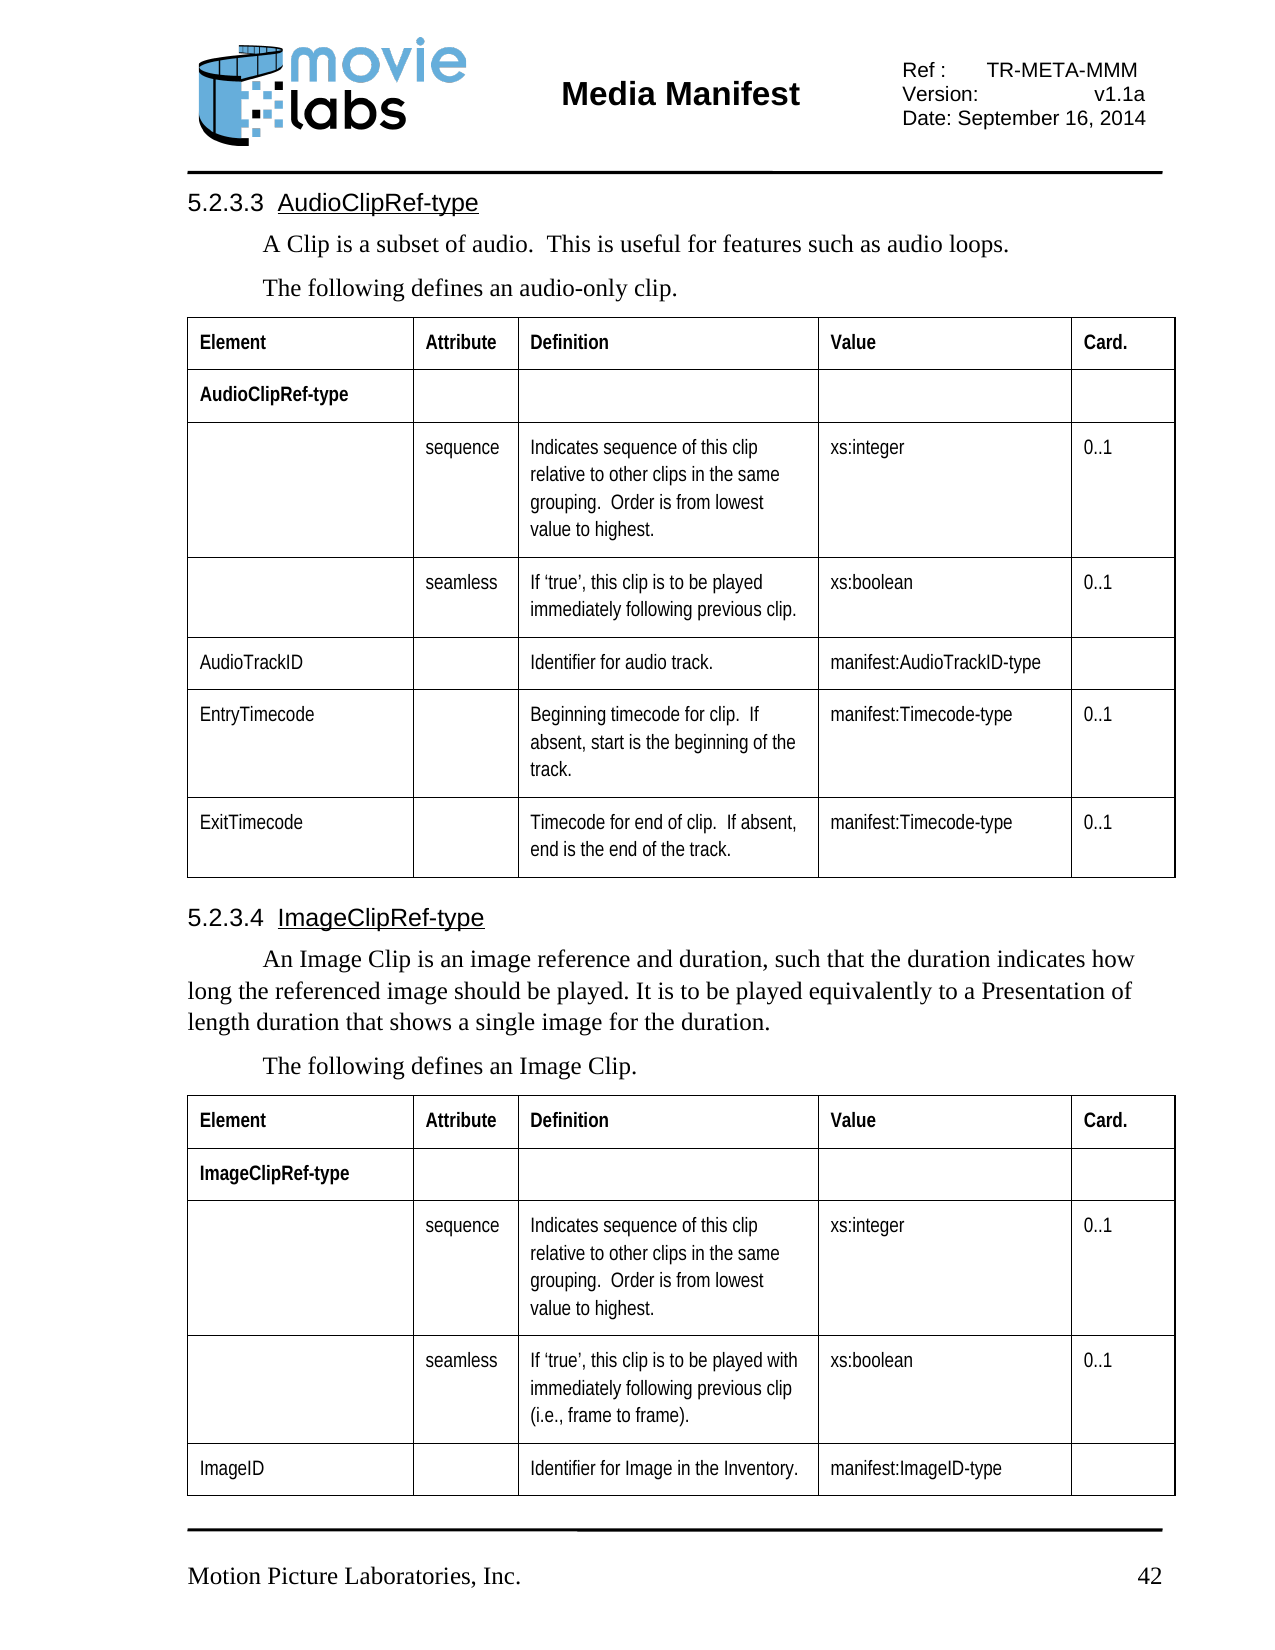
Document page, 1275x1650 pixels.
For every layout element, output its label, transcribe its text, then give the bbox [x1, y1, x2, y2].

table_cell 0..1 [1072, 558, 1174, 637]
table_cell AudioTrackID [188, 638, 413, 689]
table_header Attribute [414, 1096, 518, 1148]
table_cell 0..1 [1072, 423, 1174, 557]
text The following defines an Image Clip. [187, 1051, 1162, 1080]
table_cell sequence [414, 1201, 518, 1335]
table_header Element [188, 1096, 413, 1148]
table_cell [414, 798, 518, 877]
table_cell [1072, 370, 1174, 422]
table_header Card. [1072, 1096, 1174, 1148]
table_cell 0..1 [1072, 1336, 1174, 1443]
table_header Element [188, 318, 413, 369]
table_cell [519, 1149, 818, 1200]
table_cell Identifier for audio track. [519, 638, 818, 689]
table_cell [414, 1444, 518, 1495]
text A Clip is a subset of audio. This is useful for features such as audio loops. [187, 229, 1162, 257]
table_header Value [819, 1096, 1071, 1148]
table_cell xs:boolean [819, 1336, 1071, 1443]
table_cell manifest:Timecode-type [819, 690, 1071, 797]
table_cell ImageID [188, 1444, 413, 1495]
table_cell xs:integer [819, 423, 1071, 557]
subtitle ImageClipRef-type [187, 903, 1162, 932]
table_cell manifest:AudioTrackID-type [819, 638, 1071, 689]
table_cell manifest:ImageID-type [819, 1444, 1071, 1495]
table_cell [819, 370, 1071, 422]
table_cell [1072, 1444, 1174, 1495]
table_cell [1072, 638, 1174, 689]
table_cell [188, 558, 413, 637]
table_cell Timecode for end of clip. If absent, end is the end of the track. [519, 798, 818, 877]
table_cell [819, 1149, 1071, 1200]
table_cell Indicates sequence of this clip relative to other clips in the same grouping. Order is from lowest value to highest. [519, 1201, 818, 1335]
table_cell AudioClipRef-type [188, 370, 413, 422]
table_cell xs:boolean [819, 558, 1071, 637]
table_cell 0..1 [1072, 1201, 1174, 1335]
table_cell ImageClipRef-type [188, 1149, 413, 1200]
table_cell Beginning timecode for clip. If absent, start is the beginning of the track. [519, 690, 818, 797]
table_cell sequence [414, 423, 518, 557]
table_header Attribute [414, 318, 518, 369]
table_cell [414, 638, 518, 689]
table_cell 0..1 [1072, 690, 1174, 797]
table_cell [414, 1149, 518, 1200]
table_cell ExitTimecode [188, 798, 413, 877]
table_cell xs:integer [819, 1201, 1071, 1335]
table_cell [414, 690, 518, 797]
table_header Card. [1072, 318, 1174, 369]
table_cell seamless [414, 558, 518, 637]
table_header Definition [519, 1096, 818, 1148]
table_header Definition [519, 318, 818, 369]
table_cell [188, 1336, 413, 1443]
table_cell If ‘true’, this clip is to be played immediately following previous clip. [519, 558, 818, 637]
table_cell manifest:Timecode-type [819, 798, 1071, 877]
table_cell [188, 1201, 413, 1335]
text The following defines an audio-only clip. [187, 273, 1162, 302]
table_cell Indicates sequence of this clip relative to other clips in the same grouping. Order is from lowest value to highest. [519, 423, 818, 557]
table_cell [519, 370, 818, 422]
table_cell 0..1 [1072, 798, 1174, 877]
table_cell [188, 423, 413, 557]
picture [198, 37, 467, 146]
table_header Value [819, 318, 1071, 369]
table_cell [414, 370, 518, 422]
subtitle AudioClipRef-type [187, 187, 1162, 216]
text An Image Clip is an image reference and duration, such that the duration indicates how long the referenced image should be played. It is to be played equivalently to a Presentation of length duration that shows a single image for the duration. [187, 944, 1162, 1036]
table_cell Identifier for Image in the Inventory. [519, 1444, 818, 1495]
table_cell [1072, 1149, 1174, 1200]
table_cell seamless [414, 1336, 518, 1443]
table_cell If ‘true’, this clip is to be played with immediately following previous clip (i.e., frame to frame). [519, 1336, 818, 1443]
table_cell EntryTimecode [188, 690, 413, 797]
